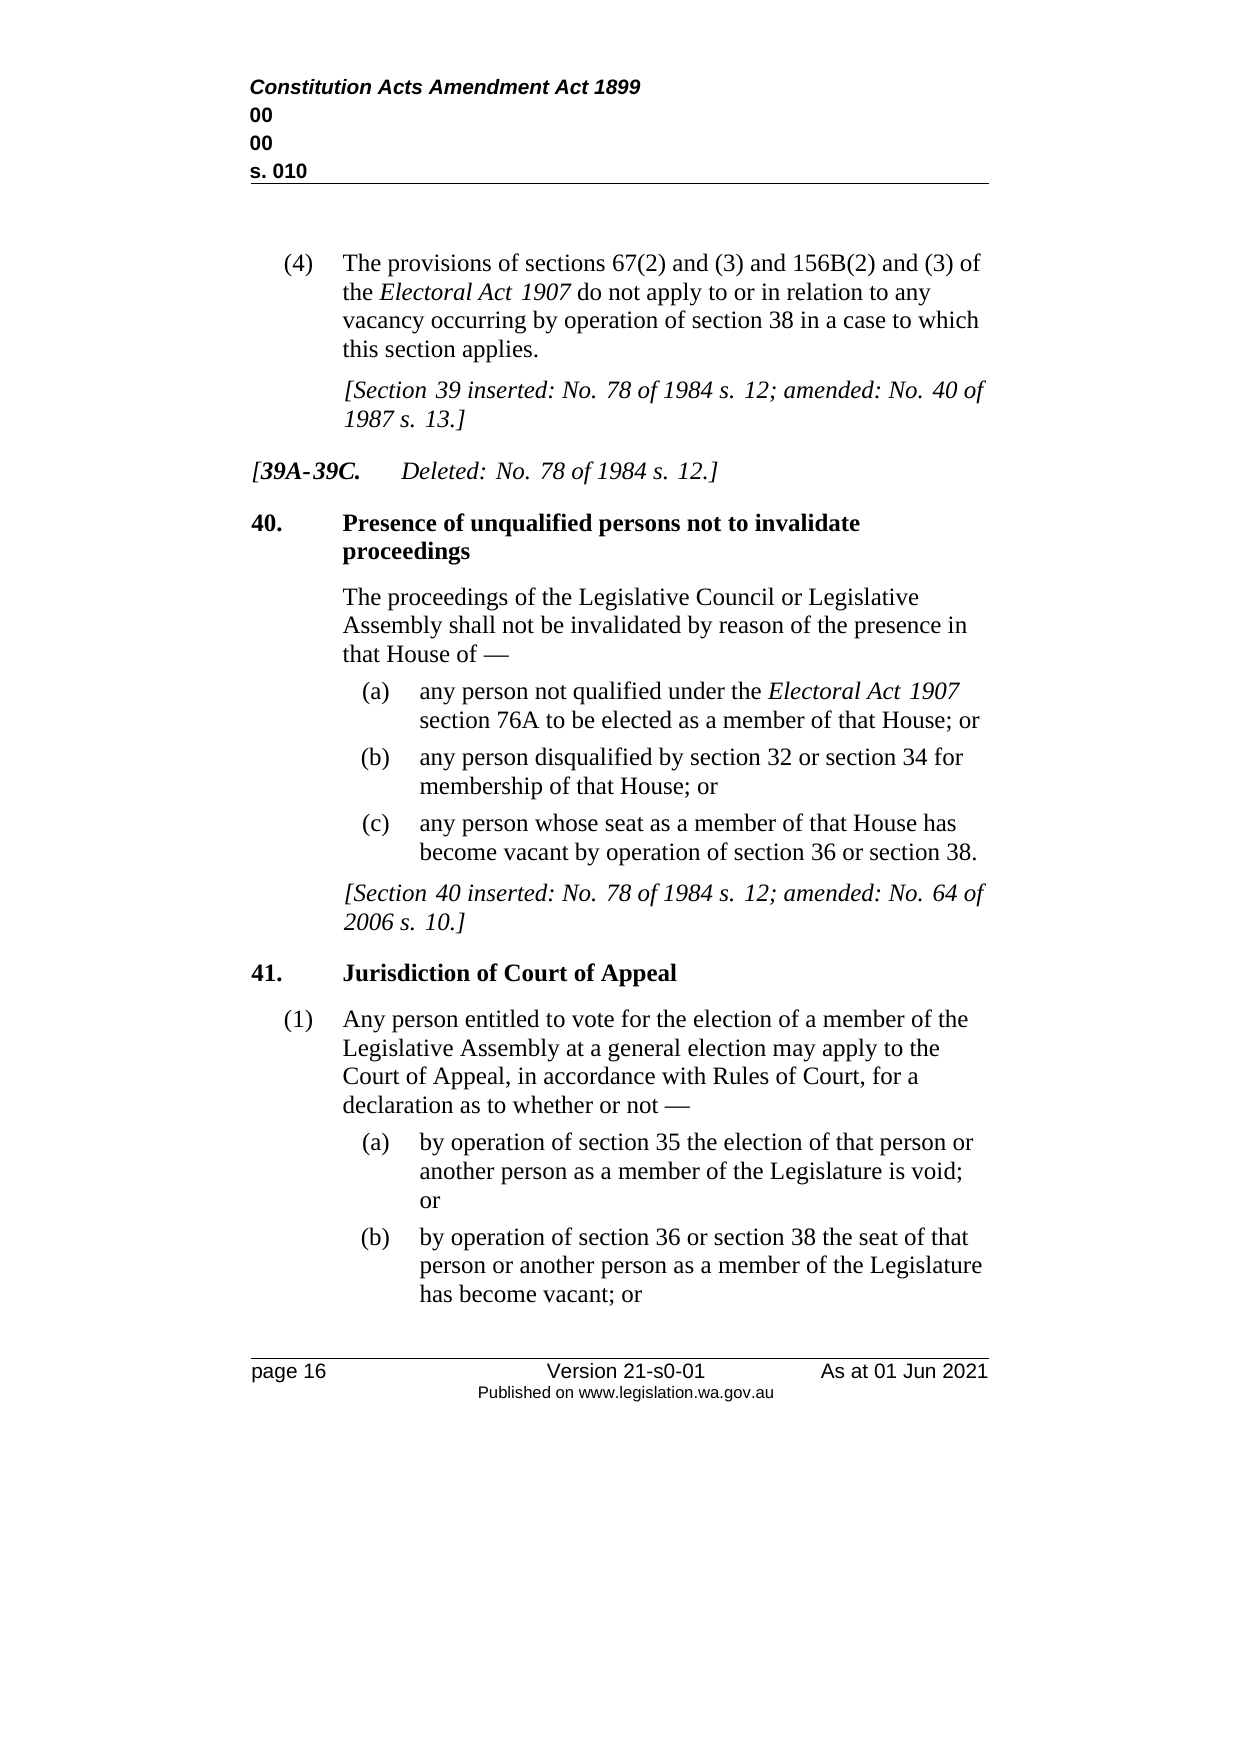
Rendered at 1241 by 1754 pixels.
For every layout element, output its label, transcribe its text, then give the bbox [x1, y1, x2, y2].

text [39A-39C. Deleted: No. 78 of 1984 s. 12.] [251, 456, 989, 485]
subtitle 41. Jurisdiction of Court of Appeal [251, 958, 989, 987]
text (a) by operation of section 35 the election of that person or another person as a member of the Legislature is void; or [251, 1127, 989, 1213]
text (b) by operation of section 36 or section 38 the seat of that person or another person as a member of the Legislature has become vacant; or [251, 1222, 989, 1308]
subtitle 40. Presence of unqualified persons not to invalidate proceedings [251, 508, 989, 565]
text (b) any person disqualified by section 32 or section 34 for membership of that House; or [251, 742, 989, 800]
text (1) Any person entitled to vote for the election of a member of the Legislative Assembly at a general election may apply to the Court of Appeal, in accordance with Rules of Court, for a declaration as to whether or not — [251, 1004, 989, 1119]
text (4) The provisions of sections 67(2) and (3) and 156B(2) and (3) of the Electoral Act 1907 do not apply to or in relation to any vacancy occurring by operation of section 38 in a case to which this section applies. [251, 248, 989, 363]
text (c) any person whose seat as a member of that House has become vacant by operation of section 36 or section 38. [251, 808, 989, 866]
text (a) any person not qualified under the Electoral Act 1907 section 76A to be elected as a member of that House; or [251, 676, 989, 734]
text The proceedings of the Legislative Council or Legislative Assembly shall not be invalidated by reason of the presence in that House of — [251, 582, 989, 668]
text [Section 39 inserted: No. 78 of 1984 s. 12; amended: No. 40 of 1987 s. 13.] [251, 376, 989, 433]
text [Section 40 inserted: No. 78 of 1984 s. 12; amended: No. 64 of 2006 s. 10.] [251, 878, 989, 936]
